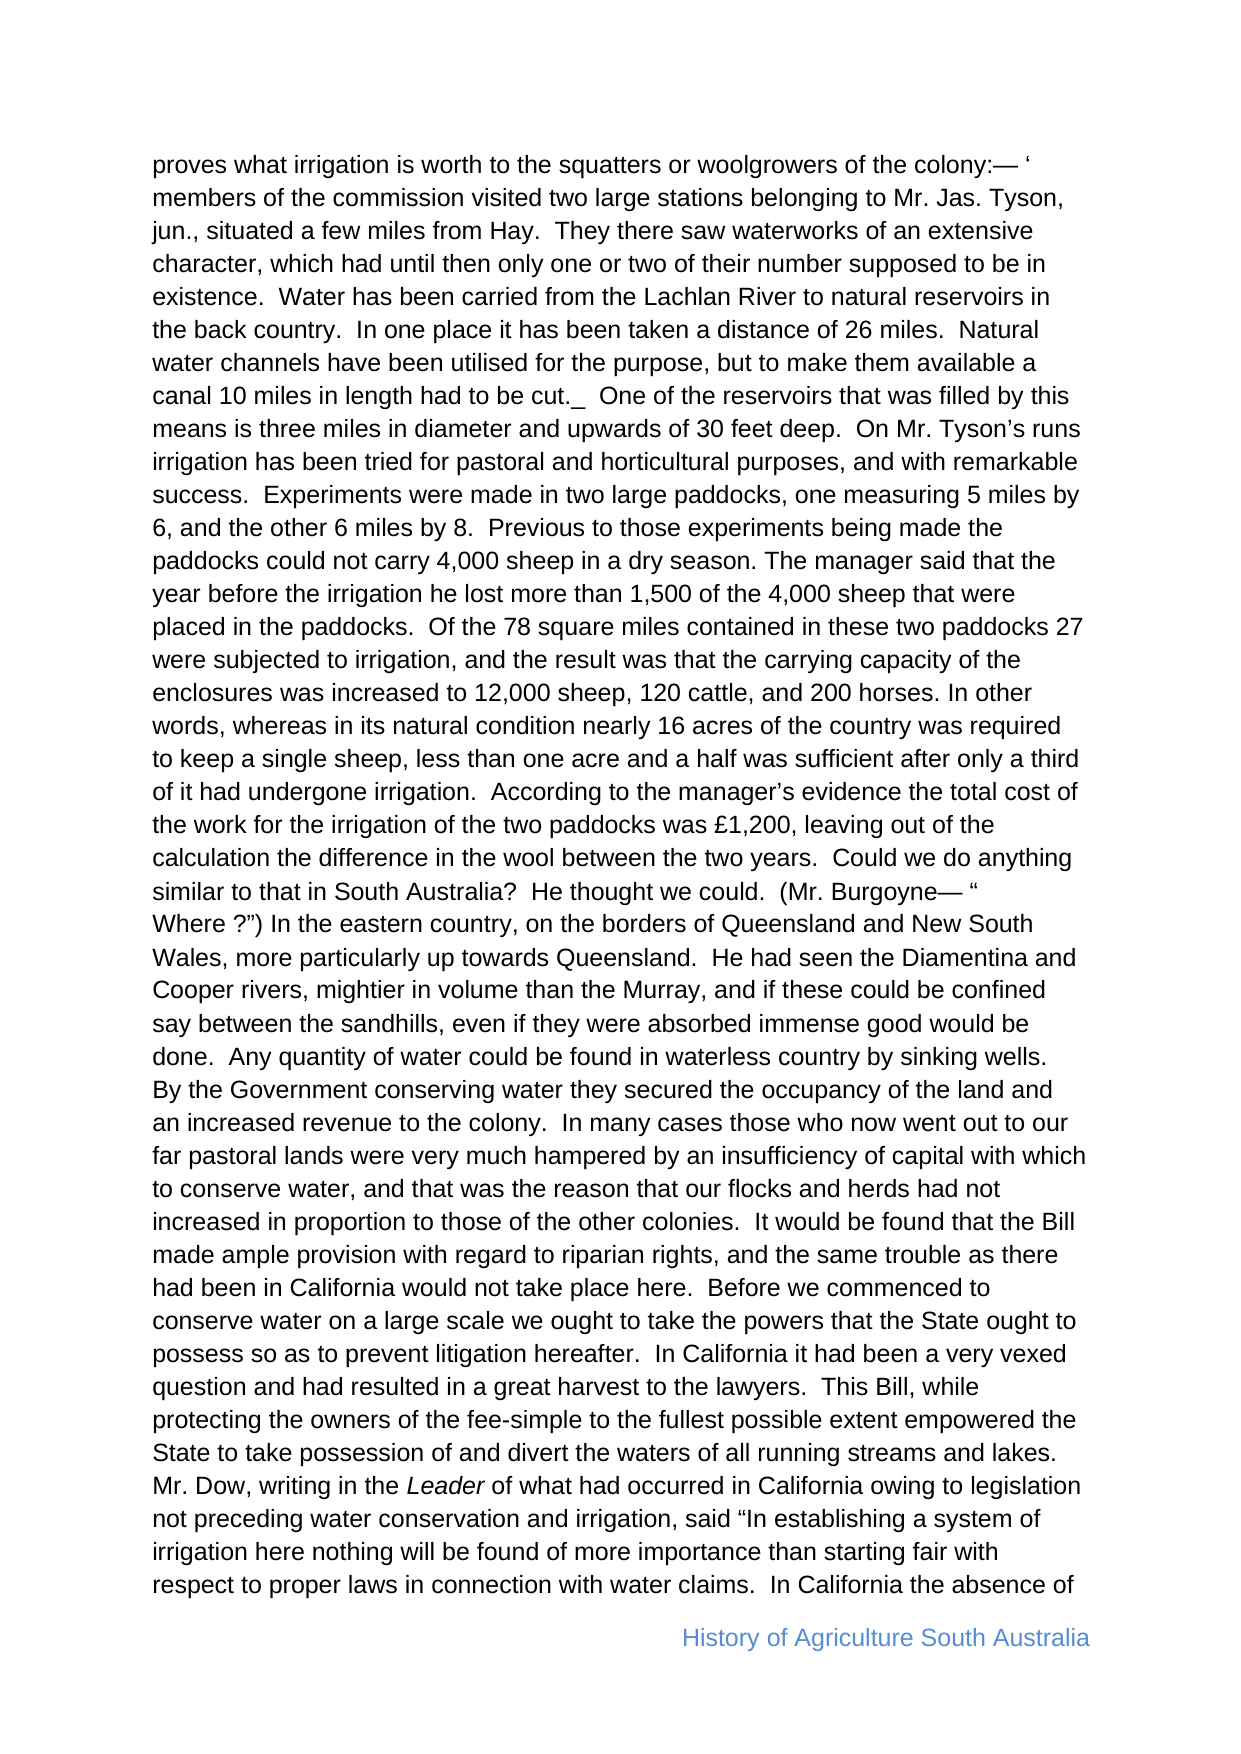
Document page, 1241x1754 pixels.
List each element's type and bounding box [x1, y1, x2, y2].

text [152, 150, 1088, 1599]
